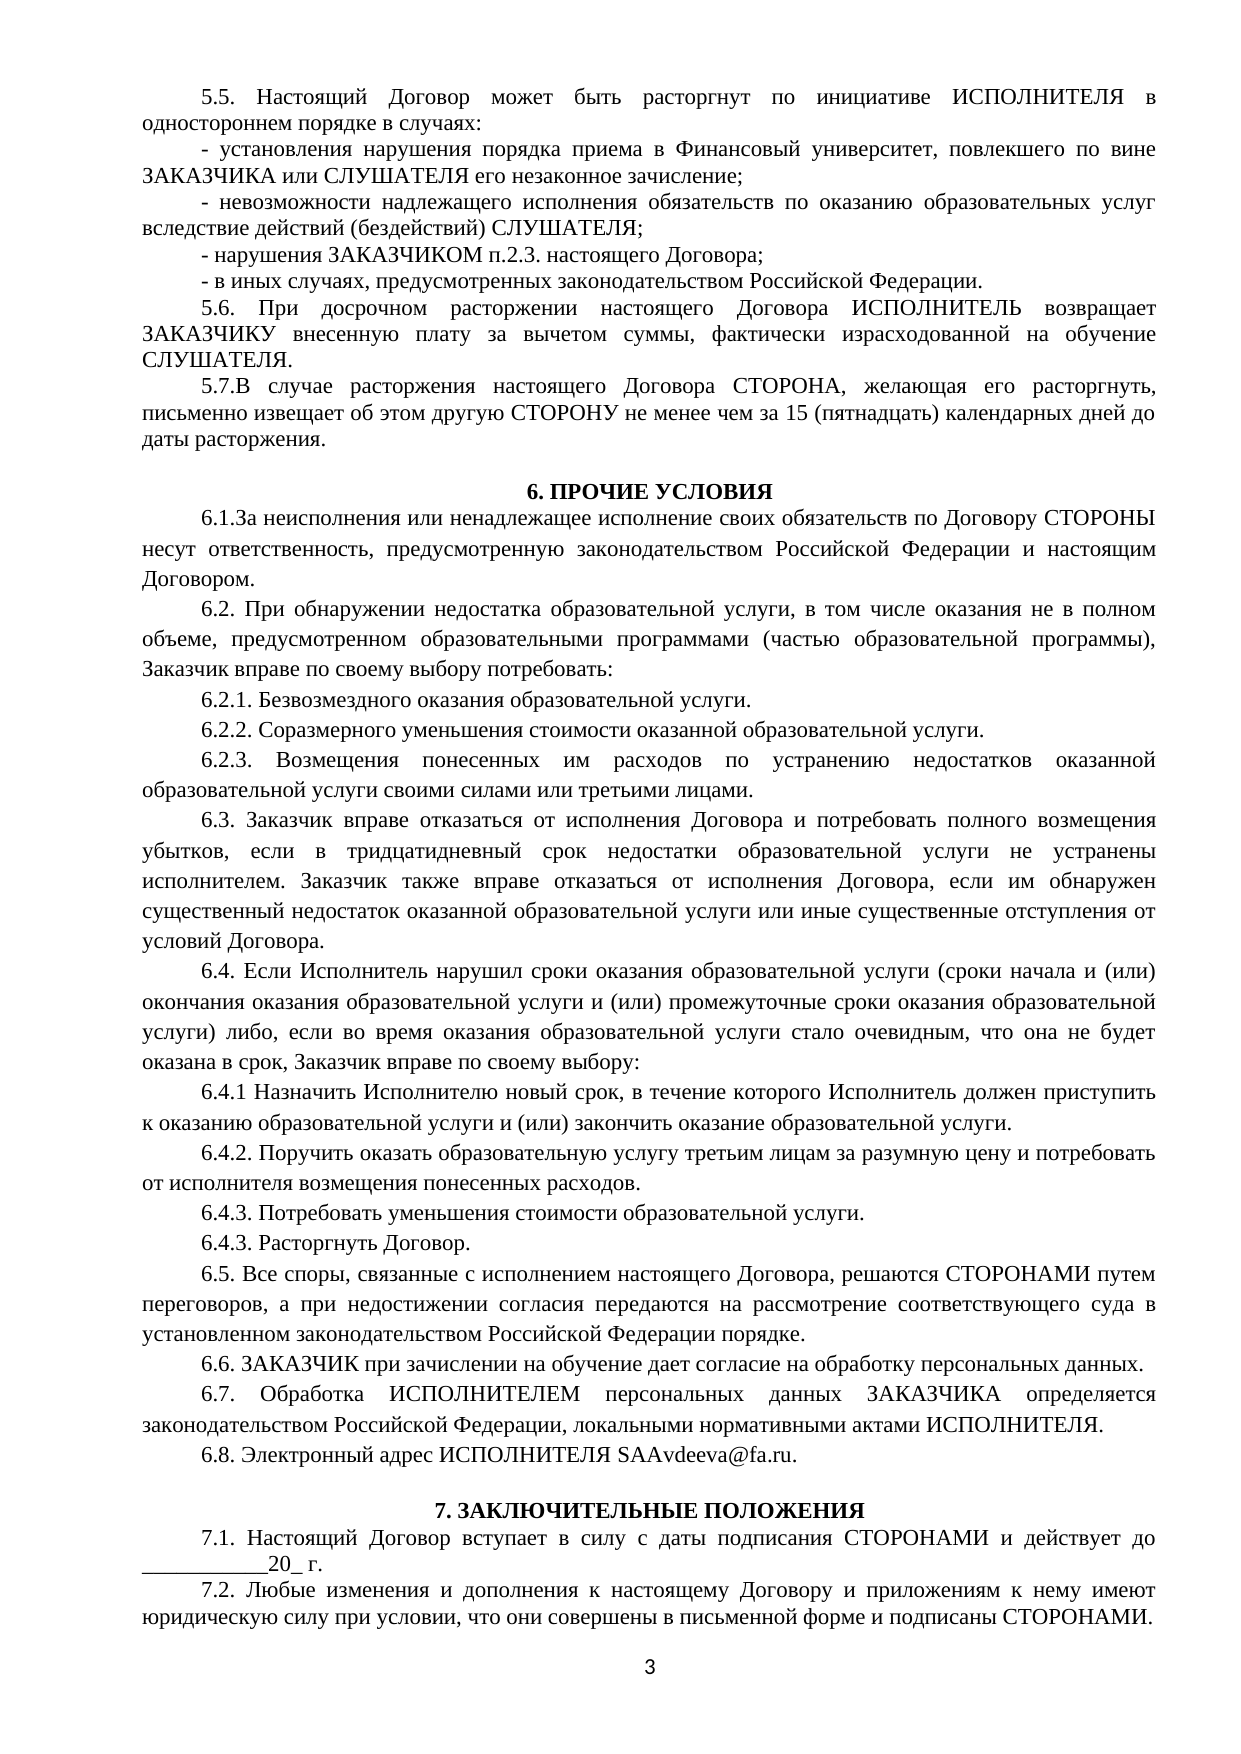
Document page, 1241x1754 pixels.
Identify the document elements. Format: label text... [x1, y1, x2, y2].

text 7.2. Любые изменения и дополнения к настоящему Договору и приложениям к нему имеют юридическую силу при условии, что они совершены в письменной форме и подписаны СТОРОНАМИ. [142, 1576, 1157, 1629]
text 6.2. При обнаружении недостатка образовательной услуги, в том числе оказания не в полном объеме, предусмотренном образовательными программами (частью образовательной программы), Заказчик вправе по своему выбору потребовать: [142, 595, 1157, 682]
text 6.2.3. Возмещения понесенных им расходов по устранению недостатков оказанной образовательной услуги своими силами или третьими лицами. [142, 746, 1157, 803]
text 6.8. Электронный адрес ИСПОЛНИТЕЛЯ SAAvdeeva@fa.ru. [142, 1441, 1157, 1467]
text 6. ПРОЧИЕ УСЛОВИЯ [142, 478, 1157, 504]
text - невозможности надлежащего исполнения обязательств по оказанию образовательных услуг вследствие действий (бездействий) СЛУШАТЕЛЯ; [142, 188, 1157, 241]
text - установления нарушения порядка приема в Финансовый университет, повлекшего по вине ЗАКАЗЧИКА или СЛУШАТЕЛЯ его незаконное зачисление; [142, 135, 1157, 188]
text 5.5. Настоящий Договор может быть расторгнут по инициативе ИСПОЛНИТЕЛЯ в одностороннем порядке в случаях: [142, 83, 1157, 135]
text 6.6. ЗАКАЗЧИК при зачислении на обучение дает согласие на обработку персональных данных. [142, 1350, 1157, 1377]
text - в иных случаях, предусмотренных законодательством Российской Федерации. [142, 267, 1157, 293]
text 6.4.3. Потребовать уменьшения стоимости образовательной услуги. [142, 1199, 1157, 1226]
text 6.2.1. Безвозмездного оказания образовательной услуги. [142, 686, 1157, 712]
text 6.2.2. Соразмерного уменьшения стоимости оказанной образовательной услуги. [142, 716, 1157, 742]
text 6.4. Если Исполнитель нарушил сроки оказания образовательной услуги (сроки начала и (или) окончания оказания образовательной услуги и (или) промежуточные сроки оказания образовательной услуги) либо, если во время оказания образовательной услуги стало очевидным, что она не будет оказана в срок, Заказчик вправе по своему выбору: [142, 957, 1157, 1074]
text 7.1. Настоящий Договор вступает в силу с даты подписания СТОРОНАМИ и действует до ___________20_ г. [142, 1524, 1157, 1576]
text 6.7. Обработка ИСПОЛНИТЕЛЕМ персональных данных ЗАКАЗЧИКА определяется законодательством Российской Федерации, локальными нормативными актами ИСПОЛНИТЕЛЯ. [142, 1380, 1157, 1437]
text 5.6. При досрочном расторжении настоящего Договора ИСПОЛНИТЕЛЬ возвращает ЗАКАЗЧИКУ внесенную плату за вычетом суммы, фактически израсходованной на обучение СЛУШАТЕЛЯ. [142, 293, 1157, 373]
text 6.4.2. Поручить оказать образовательную услугу третьим лицам за разумную цену и потребовать от исполнителя возмещения понесенных расходов. [142, 1139, 1157, 1195]
text 5.7.В случае расторжения настоящего Договора СТОРОНА, желающая его расторгнуть, письменно извещает об этом другую СТОРОНУ не менее чем за 15 (пятнадцать) календарных дней до даты расторжения. [142, 373, 1157, 452]
text - нарушения ЗАКАЗЧИКОМ п.2.3. настоящего Договора; [142, 241, 1157, 267]
text 6.1.За неисполнения или ненадлежащее исполнение своих обязательств по Договору СТОРОНЫ несут ответственность, предусмотренную законодательством Российской Федерации и настоящим Договором. [142, 504, 1157, 591]
text 6.5. Все споры, связанные с исполнением настоящего Договора, решаются СТОРОНАМИ путем переговоров, а при недостижении согласия передаются на рассмотрение соответствующего суда в установленном законодательством Российской Федерации порядке. [142, 1259, 1157, 1346]
text 6.4.3. Расторгнуть Договор. [142, 1229, 1157, 1256]
text 6.4.1 Назначить Исполнителю новый срок, в течение которого Исполнитель должен приступить к оказанию образовательной услуги и (или) закончить оказание образовательной услуги. [142, 1078, 1157, 1135]
text 7. ЗАКЛЮЧИТЕЛЬНЫЕ ПОЛОЖЕНИЯ [142, 1497, 1157, 1524]
text 6.3. Заказчик вправе отказаться от исполнения Договора и потребовать полного возмещения убытков, если в тридцатидневный срок недостатки образовательной услуги не устранены исполнителем. Заказчик также вправе отказаться от исполнения Договора, если им обнаружен существенный недостаток оказанной образовательной услуги или иные существенные отступления от условий Договора. [142, 806, 1157, 954]
